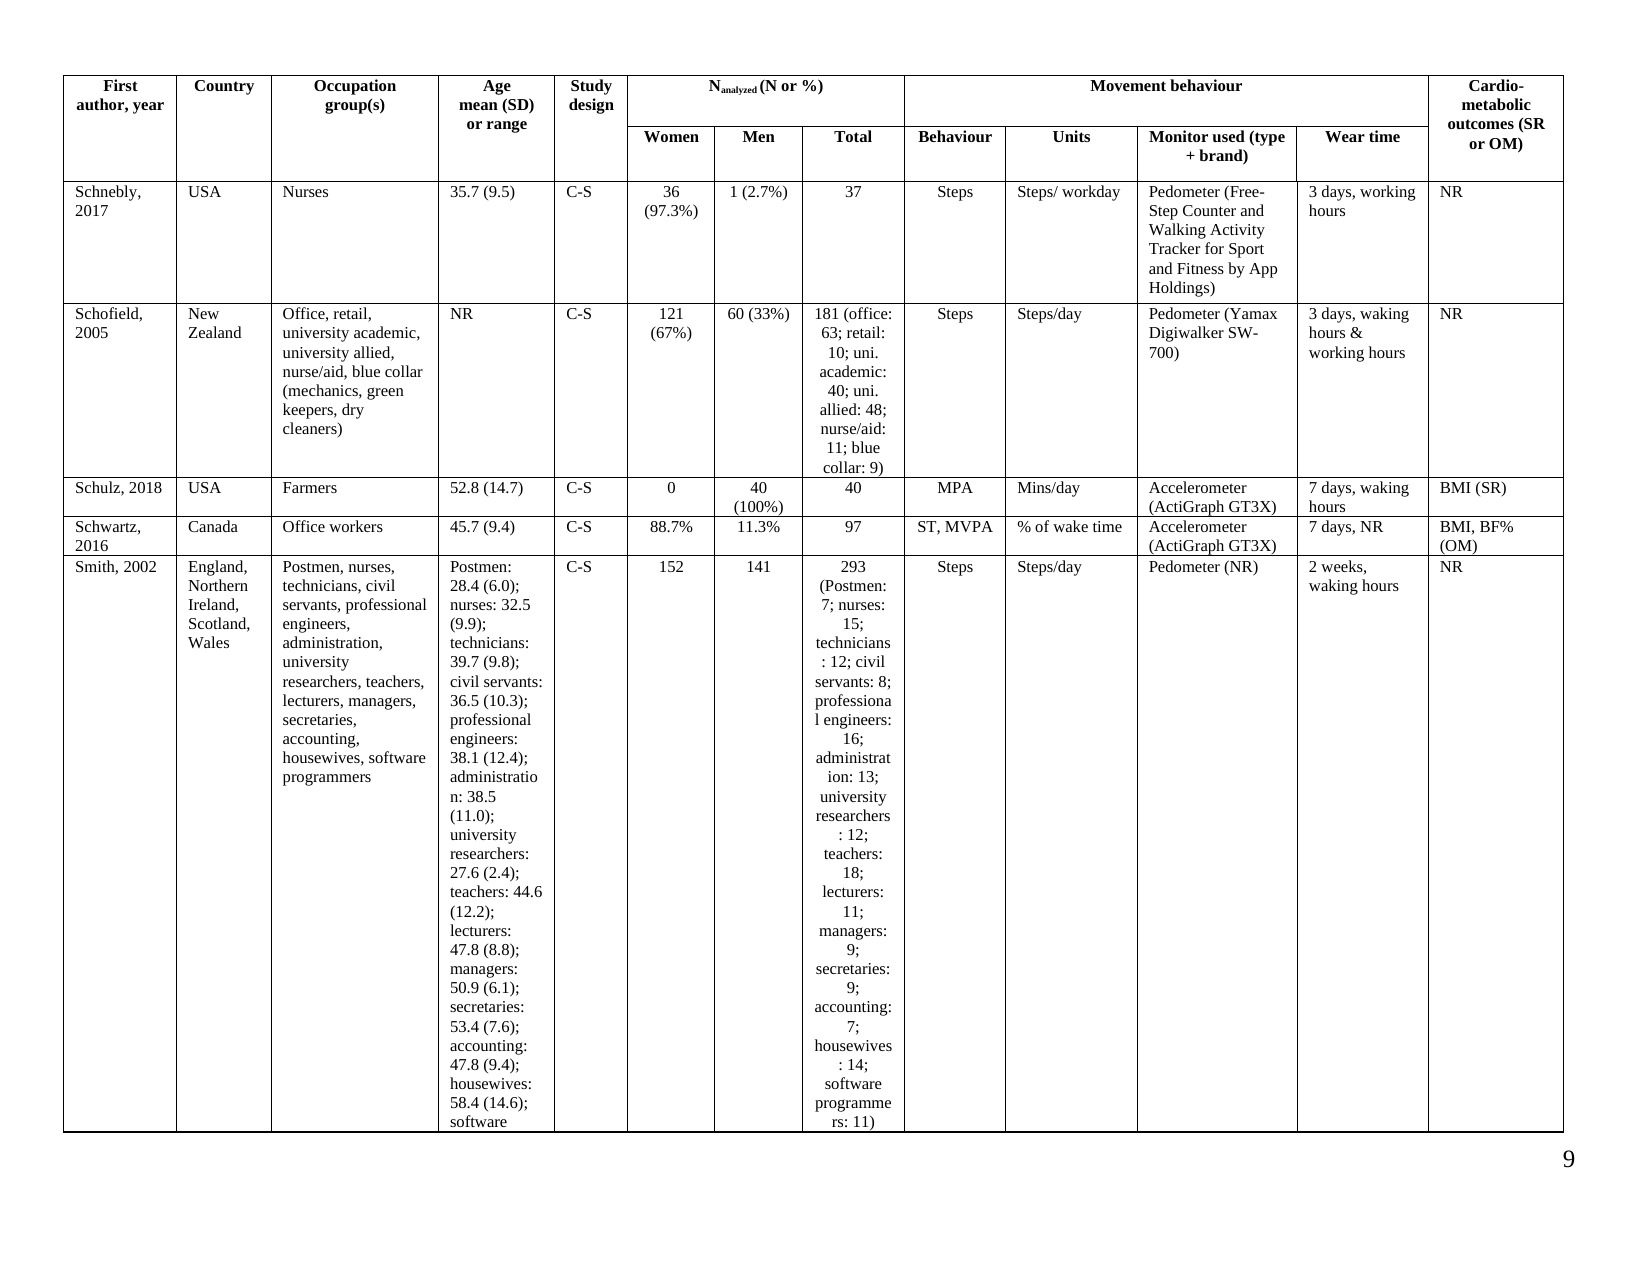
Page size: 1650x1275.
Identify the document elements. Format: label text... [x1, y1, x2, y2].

table_cell 1 (2.7%) [715, 182, 802, 303]
table_cell Men [715, 127, 802, 181]
table_cell 45.7 (9.4) [439, 517, 554, 555]
table_cell Steps/ workday [1006, 182, 1137, 303]
table_cell 60 (33%) [715, 304, 802, 477]
table_header Movement behaviour [905, 76, 1428, 126]
table_cell Pedometer (NR) [1138, 556, 1297, 1131]
table_cell USA [177, 182, 271, 303]
table_cell Nurses [272, 182, 438, 303]
table_header Nanalyzed (N or %) [628, 76, 904, 126]
table_cell Schnebly, 2017 [64, 182, 176, 303]
table_cell 3 days, waking hours & working hours [1298, 304, 1428, 477]
table_cell Pedometer (Free-Step Counter and Walking Activity Tracker for Sport and Fitness by App Holdings) [1138, 182, 1297, 303]
table_cell Steps [905, 556, 1005, 1131]
table_cell 11.3% [715, 517, 802, 555]
table_cell England, Northern Ireland, Scotland, Wales [177, 556, 271, 1131]
table_cell Smith, 2002 [64, 556, 176, 1131]
table_cell C-S [555, 517, 627, 555]
table_header Study design [555, 76, 627, 181]
table_header Age mean (SD) or range [439, 76, 554, 181]
table_cell Behaviour [905, 127, 1005, 181]
table_cell 36 (97.3%) [628, 182, 714, 303]
table_cell 88.7% [628, 517, 714, 555]
table_cell Total [803, 127, 904, 181]
table_cell 40 [803, 478, 904, 516]
table_header Cardio-metabolic outcomes (SR or OM) [1429, 76, 1563, 181]
table_cell 141 [715, 556, 802, 1131]
table_cell Accelerometer (ActiGraph GT3X) [1138, 478, 1297, 516]
table_cell Schofield, 2005 [64, 304, 176, 477]
table_header Occupation group(s) [272, 76, 438, 181]
table_cell BMI, BF% (OM) [1429, 517, 1563, 555]
table_header Country [177, 76, 271, 181]
table_cell 7 days, waking hours [1298, 478, 1428, 516]
table_cell Mins/day [1006, 478, 1137, 516]
table_cell % of wake time [1006, 517, 1137, 555]
table_cell 2 weeks, waking hours [1298, 556, 1428, 1131]
table_cell 3 days, working hours [1298, 182, 1428, 303]
table_cell C-S [555, 556, 627, 1131]
table_cell C-S [555, 304, 627, 477]
table_cell Office, retail, university academic, university allied, nurse/aid, blue collar (mechanics, green keepers, dry cleaners) [272, 304, 438, 477]
table_cell 97 [803, 517, 904, 555]
table_cell 152 [628, 556, 714, 1131]
table_header First author, year [64, 76, 176, 181]
table_cell NR [439, 304, 554, 477]
table_cell Wear time [1297, 127, 1428, 181]
table_cell Pedometer (Yamax Digiwalker SW-700) [1138, 304, 1297, 477]
table_cell USA [177, 478, 271, 516]
table_cell 181 (office: 63; retail: 10; uni. academic: 40; uni. allied: 48; nurse/aid: 11; blue collar: 9) [803, 304, 904, 477]
table_cell C-S [555, 478, 627, 516]
table_cell Schulz, 2018 [64, 478, 176, 516]
table_cell 7 days, NR [1298, 517, 1428, 555]
table_cell 40 (100%) [715, 478, 802, 516]
table_cell Steps/day [1006, 556, 1137, 1131]
table_cell Farmers [272, 478, 438, 516]
table_cell Canada [177, 517, 271, 555]
table_cell 0 [628, 478, 714, 516]
table_cell Units [1006, 127, 1137, 181]
table_cell MPA [905, 478, 1005, 516]
table_cell Steps [905, 182, 1005, 303]
table_cell Monitor used (type + brand) [1138, 127, 1296, 181]
table_cell 121 (67%) [628, 304, 714, 477]
table_cell Accelerometer (ActiGraph GT3X) [1138, 517, 1297, 555]
table_cell New Zealand [177, 304, 271, 477]
table_cell ST, MVPA [905, 517, 1005, 555]
table_cell Schwartz, 2016 [64, 517, 176, 555]
table_cell 35.7 (9.5) [439, 182, 554, 303]
table_cell BMI (SR) [1429, 478, 1563, 516]
table_cell 52.8 (14.7) [439, 478, 554, 516]
table_cell Women [628, 127, 714, 181]
table_cell 37 [803, 182, 904, 303]
table_cell NR [1429, 556, 1563, 1131]
table_cell Steps [905, 304, 1005, 477]
table_cell C-S [555, 182, 627, 303]
table_cell Steps/day [1006, 304, 1137, 477]
table_cell Office workers [272, 517, 438, 555]
table_cell NR [1429, 304, 1563, 477]
table_cell NR [1429, 182, 1563, 303]
